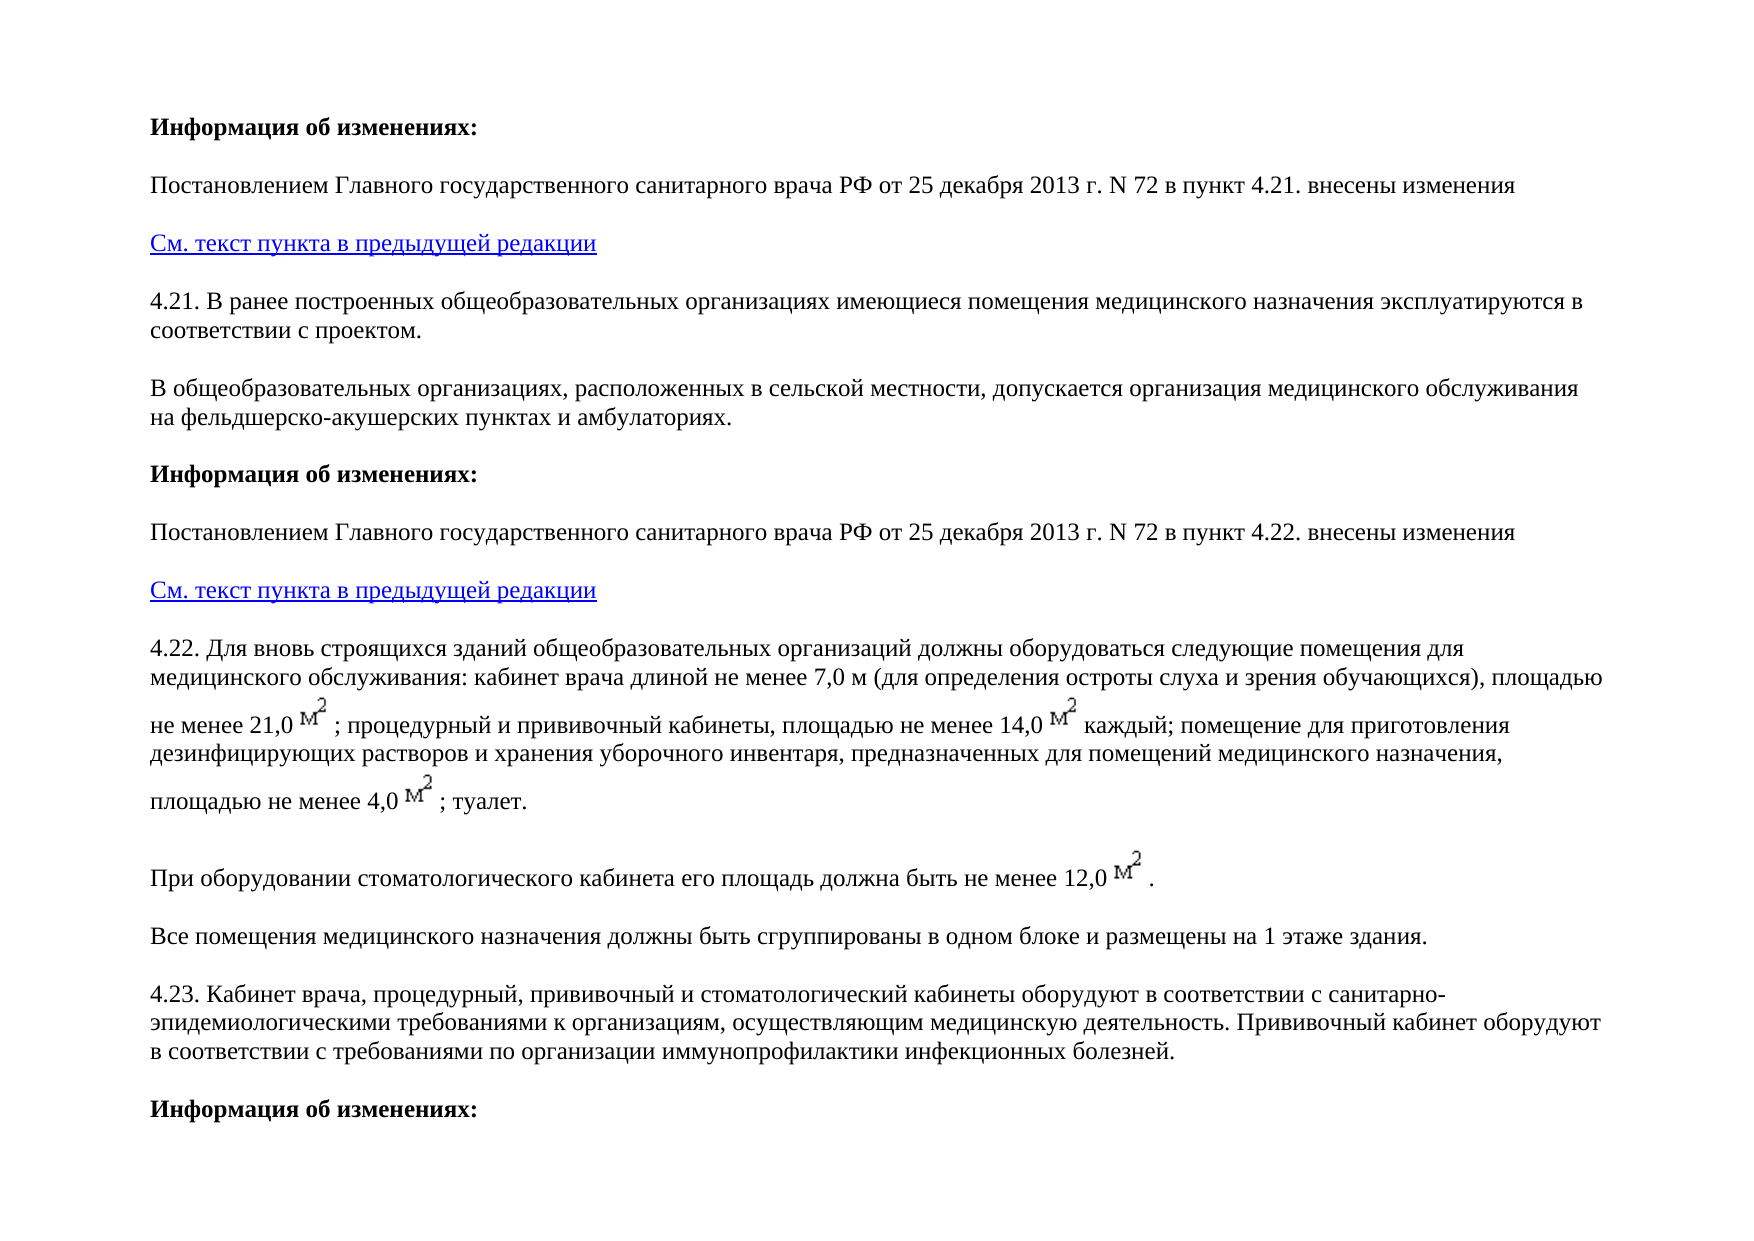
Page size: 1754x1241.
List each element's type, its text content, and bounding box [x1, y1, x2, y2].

text Информация об изменениях: [150, 459, 1604, 488]
picture [1113, 843, 1149, 887]
text Постановлением Главного государственного санитарного врача РФ от 25 декабря 2013 г. N 72 в пункт 4.21. внесены изменения [150, 170, 1604, 199]
picture [404, 767, 440, 810]
text При оборудовании стоматологического кабинета его площадь должна быть не менее 12,0 . [150, 844, 1604, 892]
text Информация об изменениях: [150, 112, 1604, 141]
text 4.21. В ранее построенных общеобразовательных организациях имеющиеся помещения медицинского назначения эксплуатируются в соответствии с проектом. [150, 286, 1604, 344]
text Все помещения медицинского назначения должны быть сгруппированы в одном блоке и размещены на 1 этаже здания. [150, 921, 1604, 949]
picture [1049, 690, 1084, 733]
text См. текст пункта в предыдущей редакции [150, 575, 1604, 604]
text Информация об изменениях: [150, 1094, 1604, 1123]
text 4.22. Для вновь строящихся зданий общеобразовательных организаций должны оборудоваться следующие помещения для медицинского обслуживания: кабинет врача длиной не менее 7,0 м (для определения остроты слуха и зрения обучающихся), площадью не менее 21,0 ; процедурный и прививочный кабинеты, площадью не менее 14,0 каждый; помещение для приготовления дезинфицирующих растворов и хранения уборочного инвентаря, предназначенных для помещений медицинского назначения, площадью не менее 4,0 ; туалет. [150, 633, 1604, 815]
text См. текст пункта в предыдущей редакции [150, 228, 1604, 257]
text В общеобразовательных организациях, расположенных в сельской местности, допускается организация медицинского обслуживания на фельдшерско-акушерских пунктах и амбулаториях. [150, 373, 1604, 430]
text 4.23. Кабинет врача, процедурный, прививочный и стоматологический кабинеты оборудуют в соответствии с санитарно-эпидемиологическими требованиями к организациям, осуществляющим медицинскую деятельность. Прививочный кабинет оборудуют в соответствии с требованиями по организации иммунопрофилактики инфекционных болезней. [150, 979, 1604, 1065]
picture [299, 690, 334, 733]
text Постановлением Главного государственного санитарного врача РФ от 25 декабря 2013 г. N 72 в пункт 4.22. внесены изменения [150, 517, 1604, 546]
